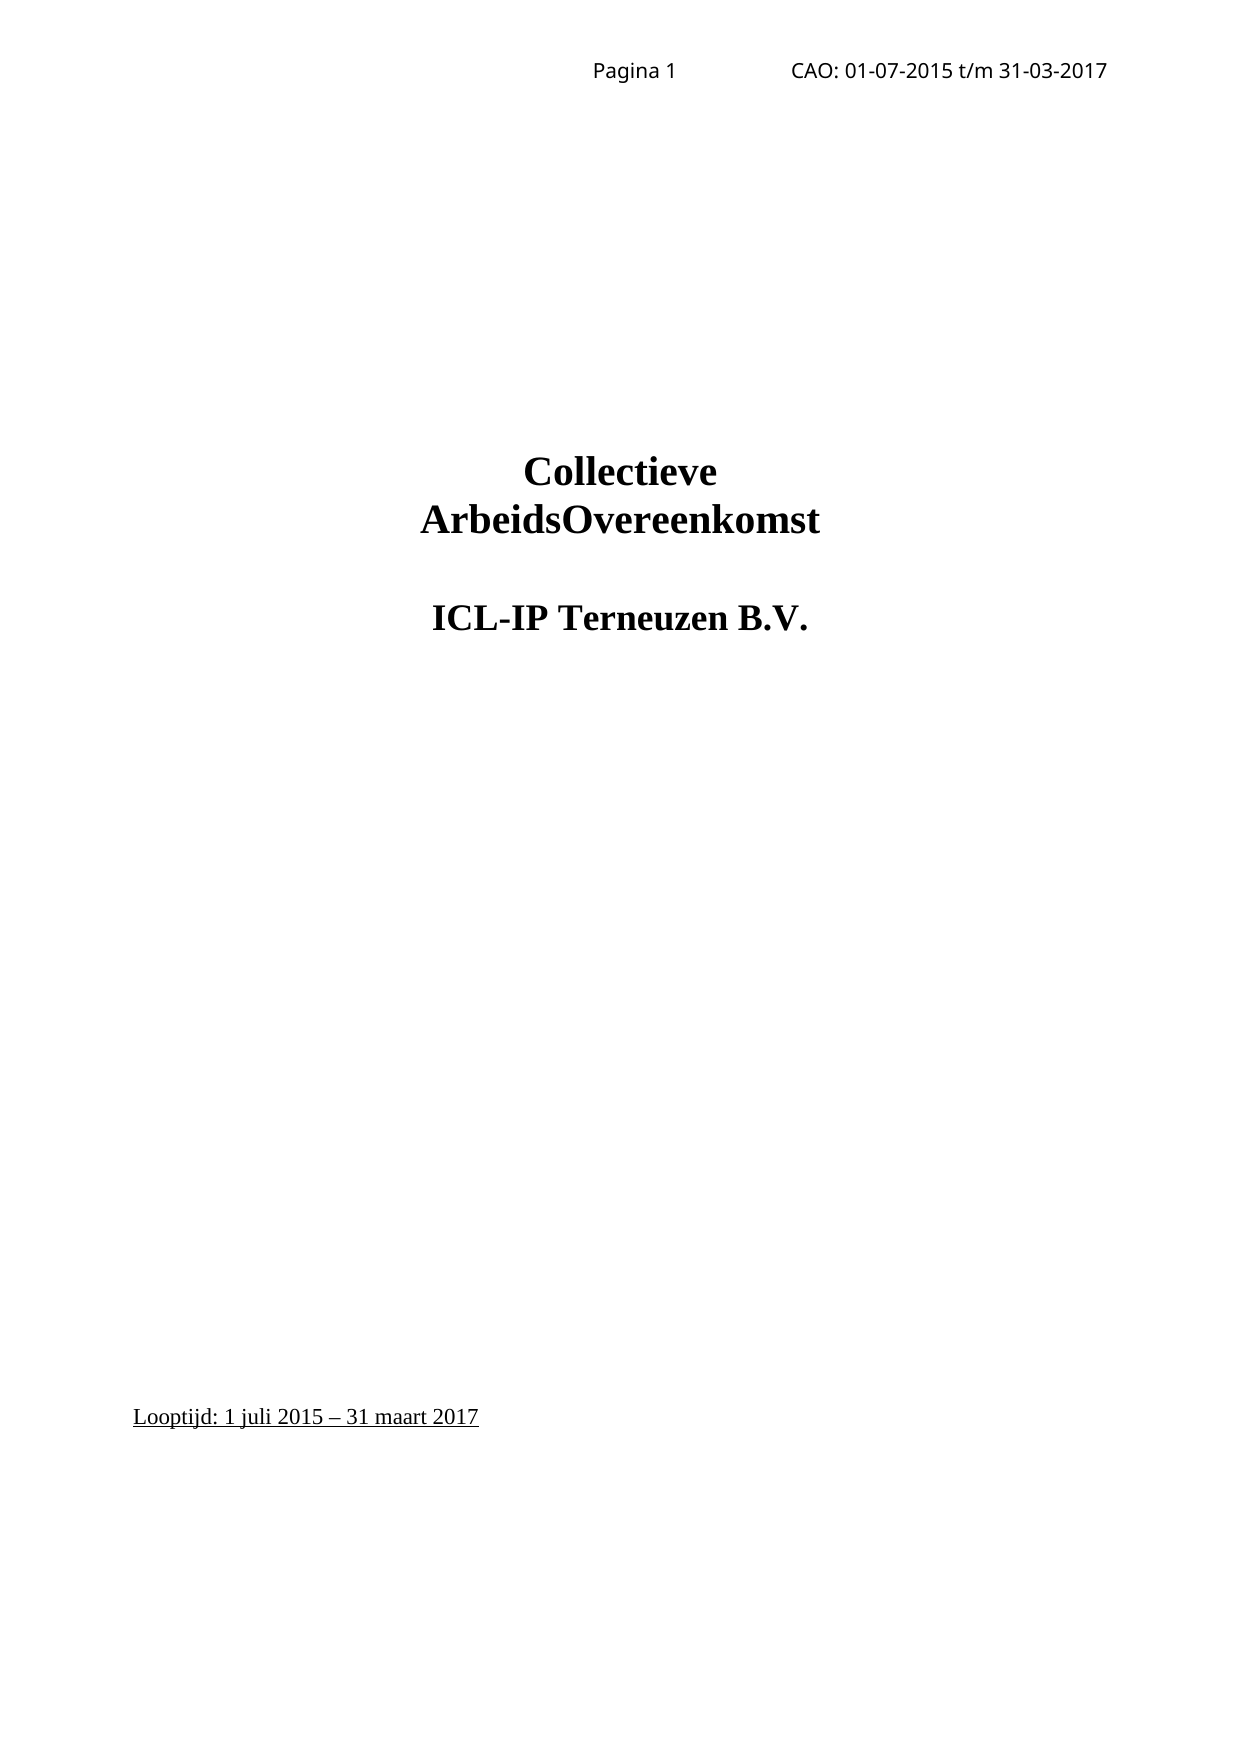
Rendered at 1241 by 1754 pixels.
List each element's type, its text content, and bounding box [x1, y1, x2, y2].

text Looptijd: 1 juli 2015 – 31 maart 2017 [133, 1403, 1107, 1429]
text Collectieve [133, 447, 1107, 495]
text ICL-IP Terneuzen B.V. [133, 595, 1107, 638]
text ArbeidsOvereenkomst [133, 495, 1107, 543]
